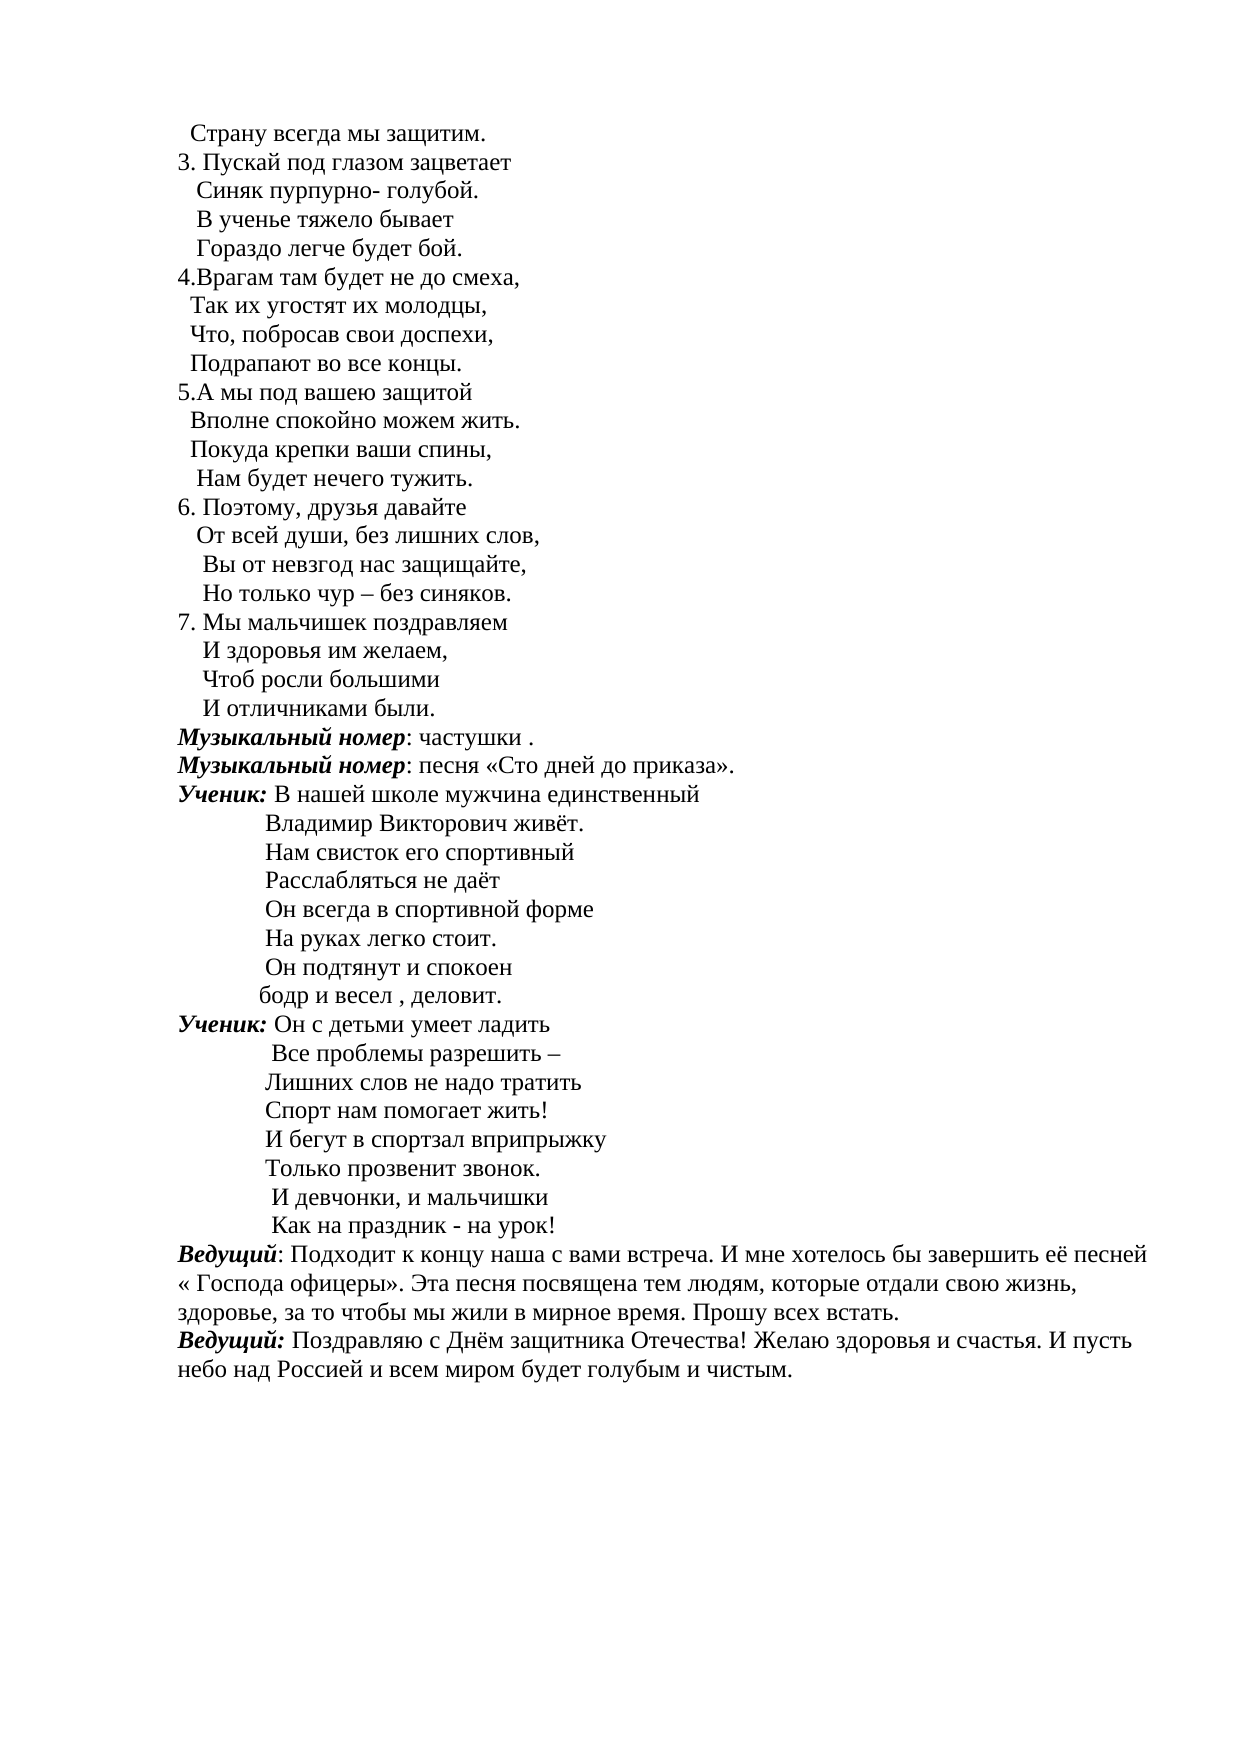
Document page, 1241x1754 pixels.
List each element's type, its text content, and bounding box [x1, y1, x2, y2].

text Ученик: Он с детьми умеет ладить [177, 1009, 1152, 1038]
text Владимир Викторович живёт. [177, 808, 1152, 837]
text Так их угостят их молодцы, [177, 291, 1152, 319]
text Синяк пурпурно- голубой. [177, 176, 1152, 204]
text И девчонки, и мальчишки [177, 1182, 1152, 1211]
text Нам будет нечего тужить. [177, 463, 1152, 492]
text И бегут в спортзал вприпрыжку [177, 1124, 1152, 1153]
text Но только чур – без синяков. [177, 578, 1152, 607]
text Музыкальный номер: песня «Сто дней до приказа». [177, 751, 1152, 779]
text Вы от невзгод нас защищайте, [177, 549, 1152, 578]
text Ведущий: Подходит к концу наша с вами встреча. И мне хотелось бы завершить её песней « Господа офицеры». Эта песня посвящена тем людям, которые отдали свою жизнь, здоровье, за то чтобы мы жили в мирное время. Прошу всех встать. [177, 1239, 1152, 1326]
text 5.А мы под вашею защитой [177, 377, 1152, 406]
text Он подтянут и спокоен [177, 952, 1152, 981]
text И отличниками были. [177, 693, 1152, 722]
text На руках легко стоит. [177, 923, 1152, 952]
text Гораздо легче будет бой. [177, 233, 1152, 262]
text Он всегда в спортивной форме [177, 894, 1152, 923]
text От всей души, без лишних слов, [177, 521, 1152, 549]
text Все проблемы разрешить – [177, 1038, 1152, 1067]
text Страну всегда мы защитим. [177, 118, 1152, 147]
text Музыкальный номер: частушки . [177, 722, 1152, 751]
text В ученье тяжело бывает [177, 204, 1152, 233]
text Лишних слов не надо тратить [177, 1067, 1152, 1096]
text Ученик: В нашей школе мужчина единственный [177, 779, 1152, 808]
text Чтоб росли большими [177, 664, 1152, 693]
text 4.Врагам там будет не до смеха, [177, 262, 1152, 291]
text Покуда крепки ваши спины, [177, 434, 1152, 463]
text Только прозвенит звонок. [177, 1153, 1152, 1182]
text небо над Россией и всем миром будет голубым и чистым. [177, 1354, 1152, 1383]
text Как на праздник - на урок! [177, 1211, 1152, 1239]
text 7. Мы мальчишек поздравляем [177, 607, 1152, 636]
text 6. Поэтому, друзья давайте [177, 492, 1152, 521]
text бодр и весел , деловит. [177, 981, 1152, 1009]
text Подрапают во все концы. [177, 348, 1152, 377]
text Расслабляться не даёт [177, 866, 1152, 894]
text 3. Пускай под глазом зацветает [177, 147, 1152, 176]
text Вполне спокойно можем жить. [177, 406, 1152, 434]
text Спорт нам помогает жить! [177, 1096, 1152, 1124]
text И здоровья им желаем, [177, 636, 1152, 664]
text Что, побросав свои доспехи, [177, 319, 1152, 348]
text Нам свисток его спортивный [177, 837, 1152, 866]
text Ведущий: Поздравляю с Днём защитника Отечества! Желаю здоровья и счастья. И пусть [177, 1326, 1152, 1354]
